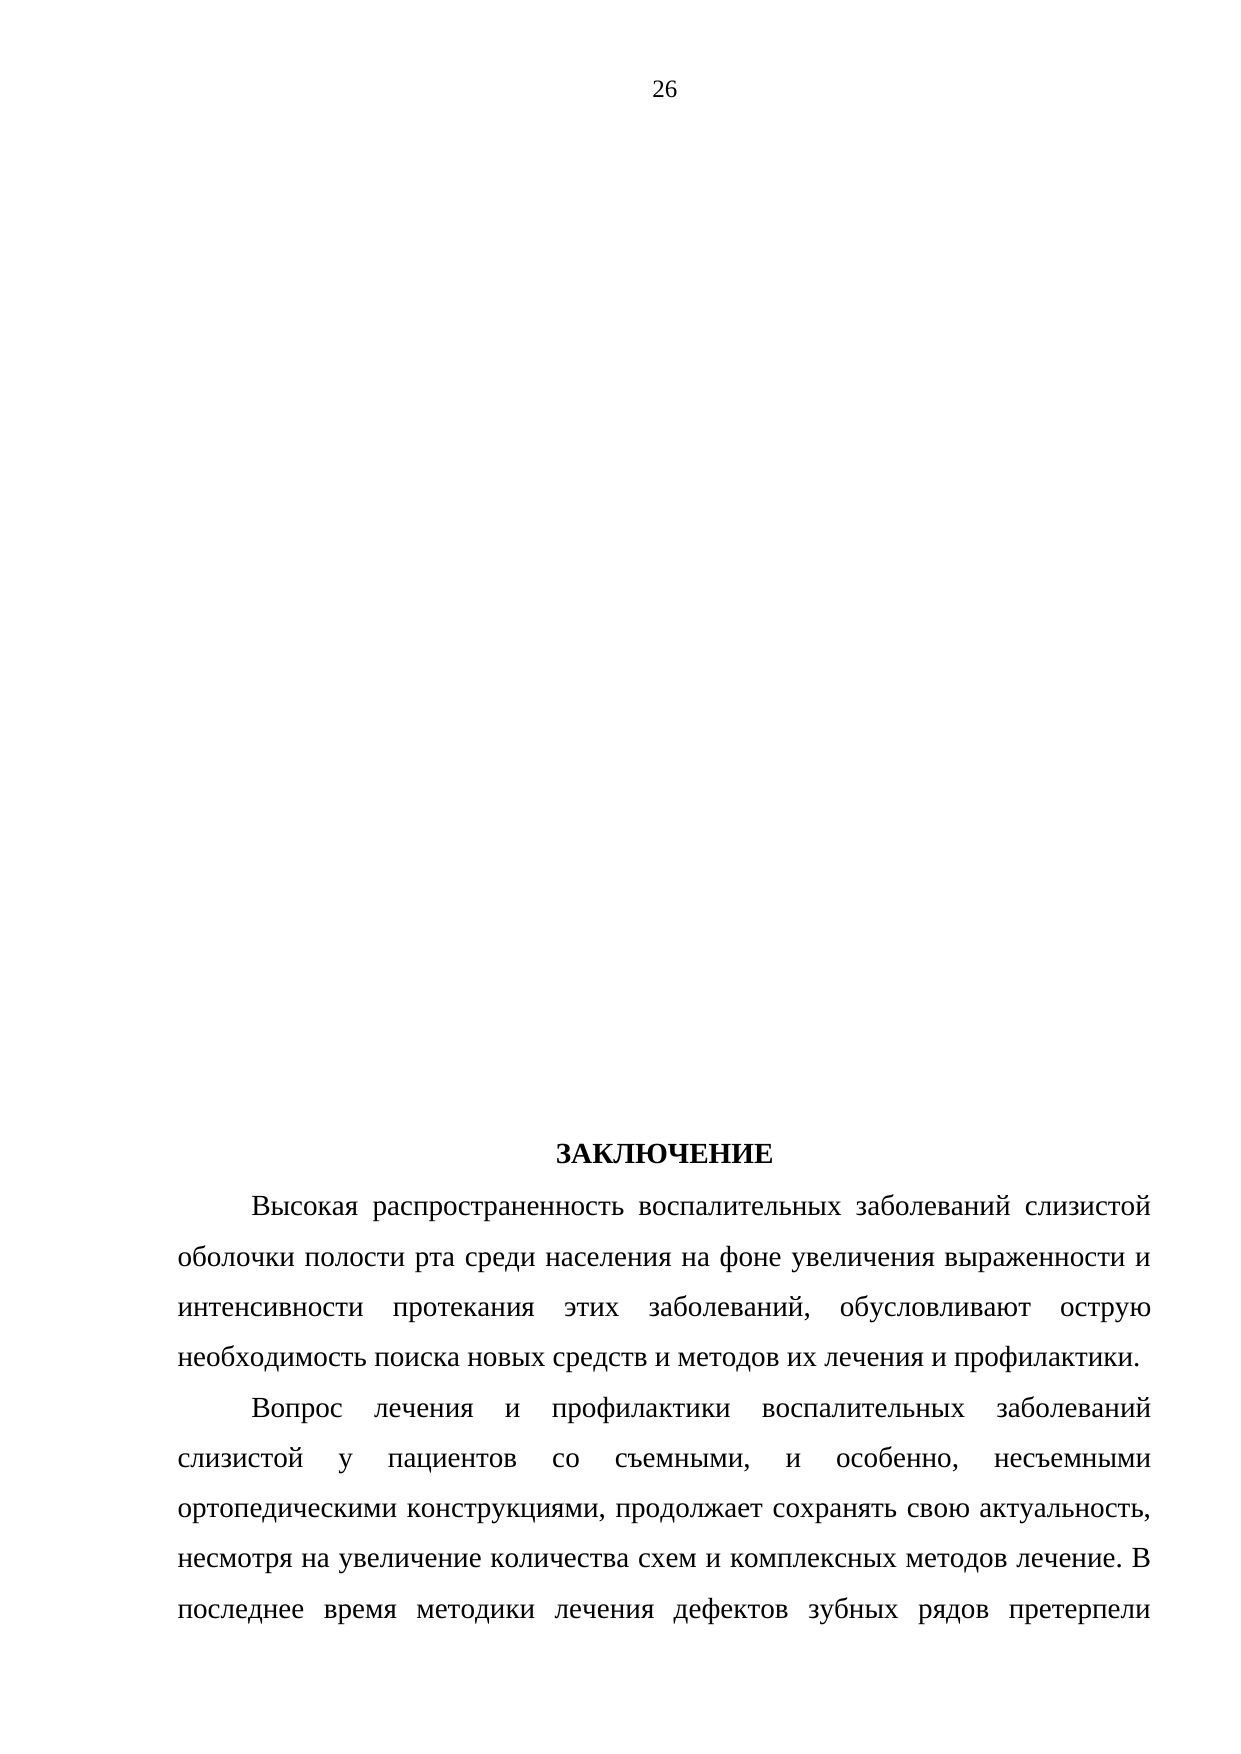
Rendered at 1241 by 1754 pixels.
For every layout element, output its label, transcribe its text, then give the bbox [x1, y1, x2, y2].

text Высокая распространенность воспалительных заболеваний слизистой оболочки полости рта среди населения на фоне увеличения выраженности и интенсивности протекания этих заболеваний, обусловливают острую необходимость поиска новых средств и методов их лечения и профилактики. [177, 1188, 1152, 1373]
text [177, 1390, 1152, 1624]
text ЗАКЛЮЧЕНИЕ [177, 1136, 1152, 1170]
